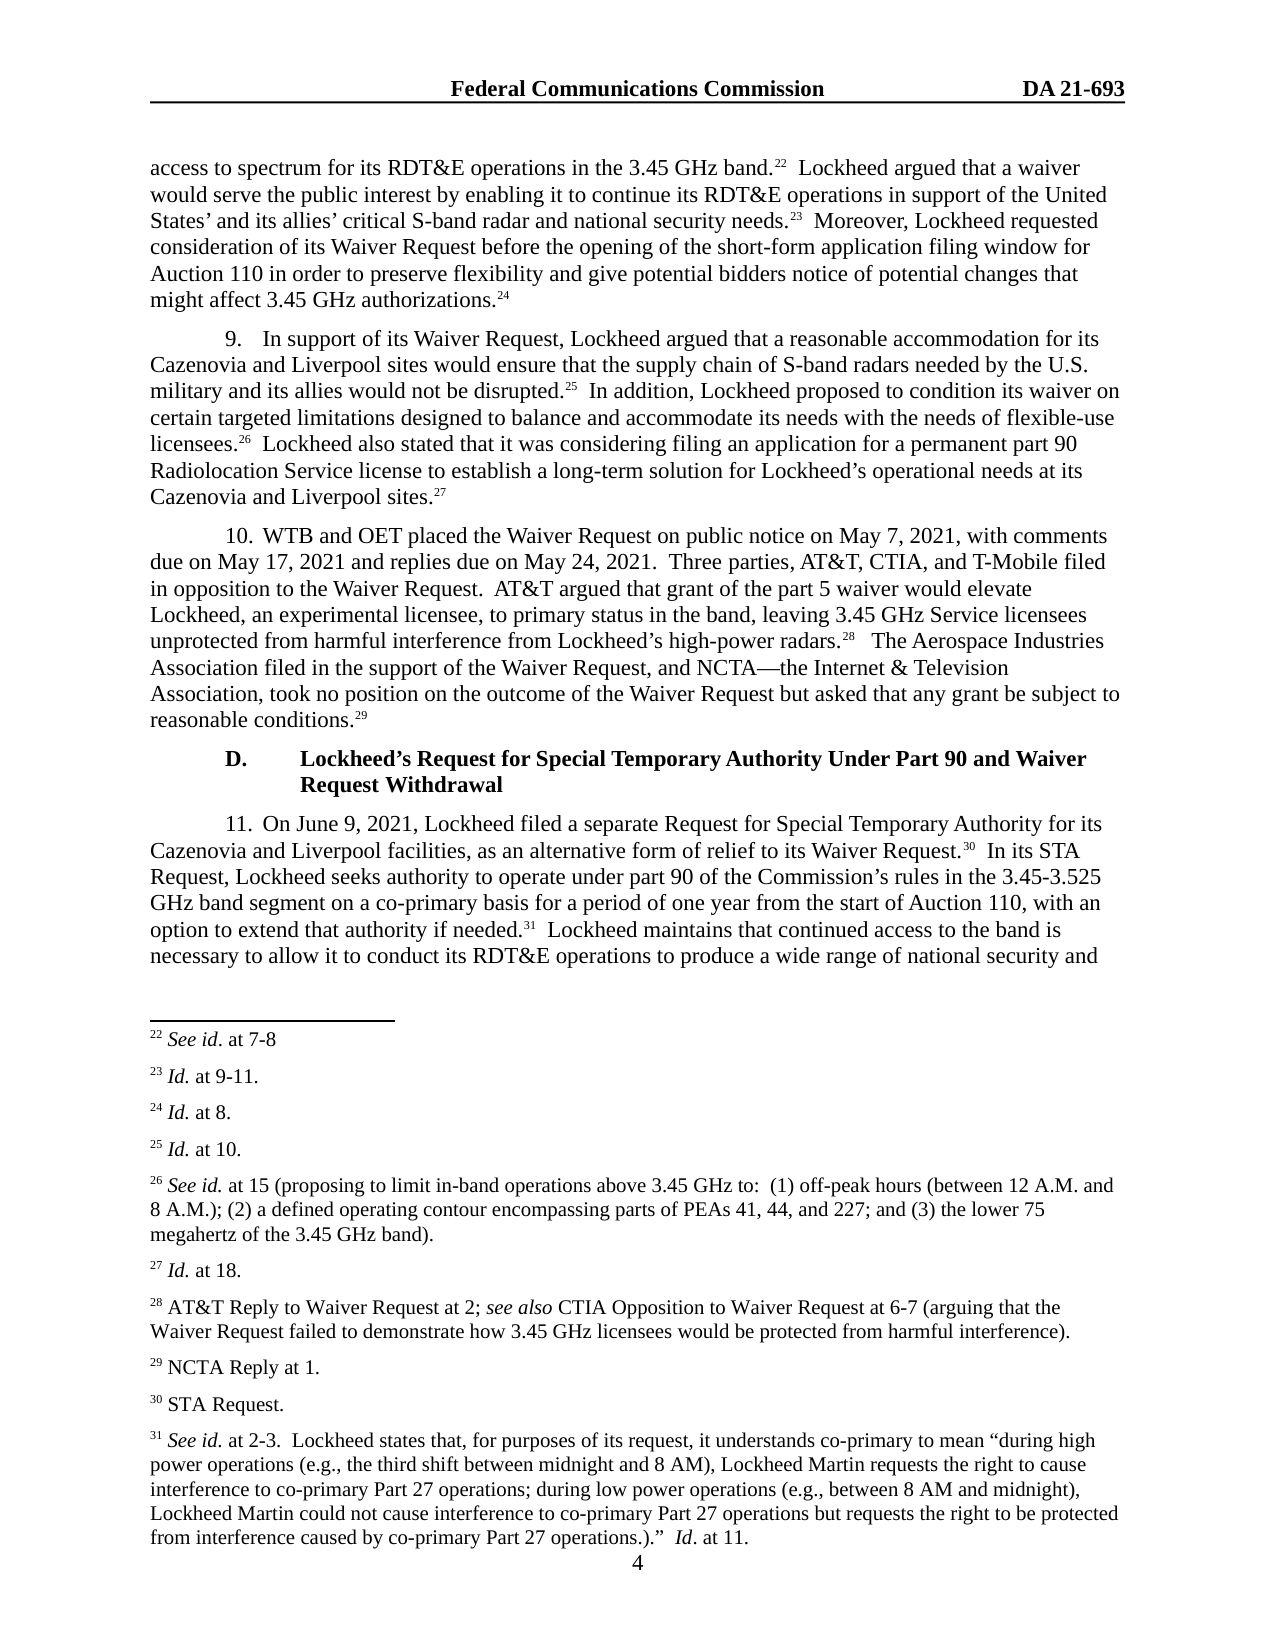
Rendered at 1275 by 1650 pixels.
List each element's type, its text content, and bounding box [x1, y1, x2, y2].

text In support of its Waiver Request, Lockheed argued that a reasonable accommodation for its Cazenovia and Liverpool sites would ensure that the supply chain of S-band radars needed by the U.S. military and its allies would not be disrupted. In addition, Lockheed proposed to condition its waiver on certain targeted limitations designed to balance and accommodate its needs with the needs of flexible-use licensees. Lockheed also stated that it was considering filing an application for a permanent part 90 Radiolocation Service license to establish a long-term solution for Lockheed’s operational needs at its Cazenovia and Liverpool sites. [150, 325, 1125, 509]
subtitle Lockheed’s Request for Special Temporary Authority Under Part 90 and Waiver Request Withdrawal [225, 745, 1125, 798]
text On April 29, 2021, Lockheed filed a request seeking a limited expedited waiver of sections 5.5 and 5.84 of the Commission’s experimental licensing rules in order to be afforded the right to receive protection from harmful interference from other operators in the 3.45-3.55 GHz band at its RDT&E radar facilities in Cazenovia and Liverpool, NY. Lockheed asserted that the Commission’s decision in the 3.45 GHz Band Second Report and Order not to adopt a coordination framework for non-federal radar manufacturing and integration facilities was insufficient to ensure that Lockheed would have continued access to spectrum for its RDT&E operations in the 3.45 GHz band. Lockheed argued that a waiver would serve the public interest by enabling it to continue its RDT&E operations in support of the United States’ and its allies’ critical S-band radar and national security needs. Moreover, Lockheed requested consideration of its Waiver Request before the opening of the short-form application filing window for Auction 110 in order to preserve flexibility and give potential bidders notice of potential changes that might affect 3.45 GHz authorizations. [150, 154, 1125, 312]
text On June 9, 2021, Lockheed filed a separate Request for Special Temporary Authority for its Cazenovia and Liverpool facilities, as an alternative form of relief to its Waiver Request. In its STA Request, Lockheed seeks authority to operate under part 90 of the Commission’s rules in the 3.45-3.525 GHz band segment on a co-primary basis for a period of one year from the start of Auction 110, with an option to extend that authority if needed. Lockheed maintains that continued access to the band is necessary to allow it to conduct its RDT&E operations to produce a wide range of national security and homeland defense applications. Lockheed proposes that its operations be subject to targeted limitations that will maximize use of the 3.45-3.525 GHz segment for both 3.45 GHz Service licensees and its radiolocation services. Specifically, Lockheed proposes to limit its operations under the requested STA under the following conditions: (1) high-power outdoor operations would be limited to off-peak hours between midnight and 8 AM; (2) high-power outdoor operations would be limited to a defined geographic contour to cover the Cazenovia and Liverpool facilities; (3) all Lockheed RDT&E operations would be limited to the 3.45-3.525 GHz segment; (4) all operations during the time period from 8 AM to midnight would not exceed 317 W ERP. [150, 810, 1125, 968]
text WTB and OET placed the Waiver Request on public notice on May 7, 2021, with comments due on May 17, 2021 and replies due on May 24, 2021. Three parties, AT&T, CTIA, and T-Mobile filed in opposition to the Waiver Request. AT&T argued that grant of the part 5 waiver would elevate Lockheed, an experimental licensee, to primary status in the band, leaving 3.45 GHz Service licensees unprotected from harmful interference from Lockheed’s high-power radars. The Aerospace Industries Association filed in the support of the Waiver Request, and NCTA—the Internet & Television Association, took no position on the outcome of the Waiver Request but asked that any grant be subject to reasonable conditions. [150, 522, 1125, 733]
